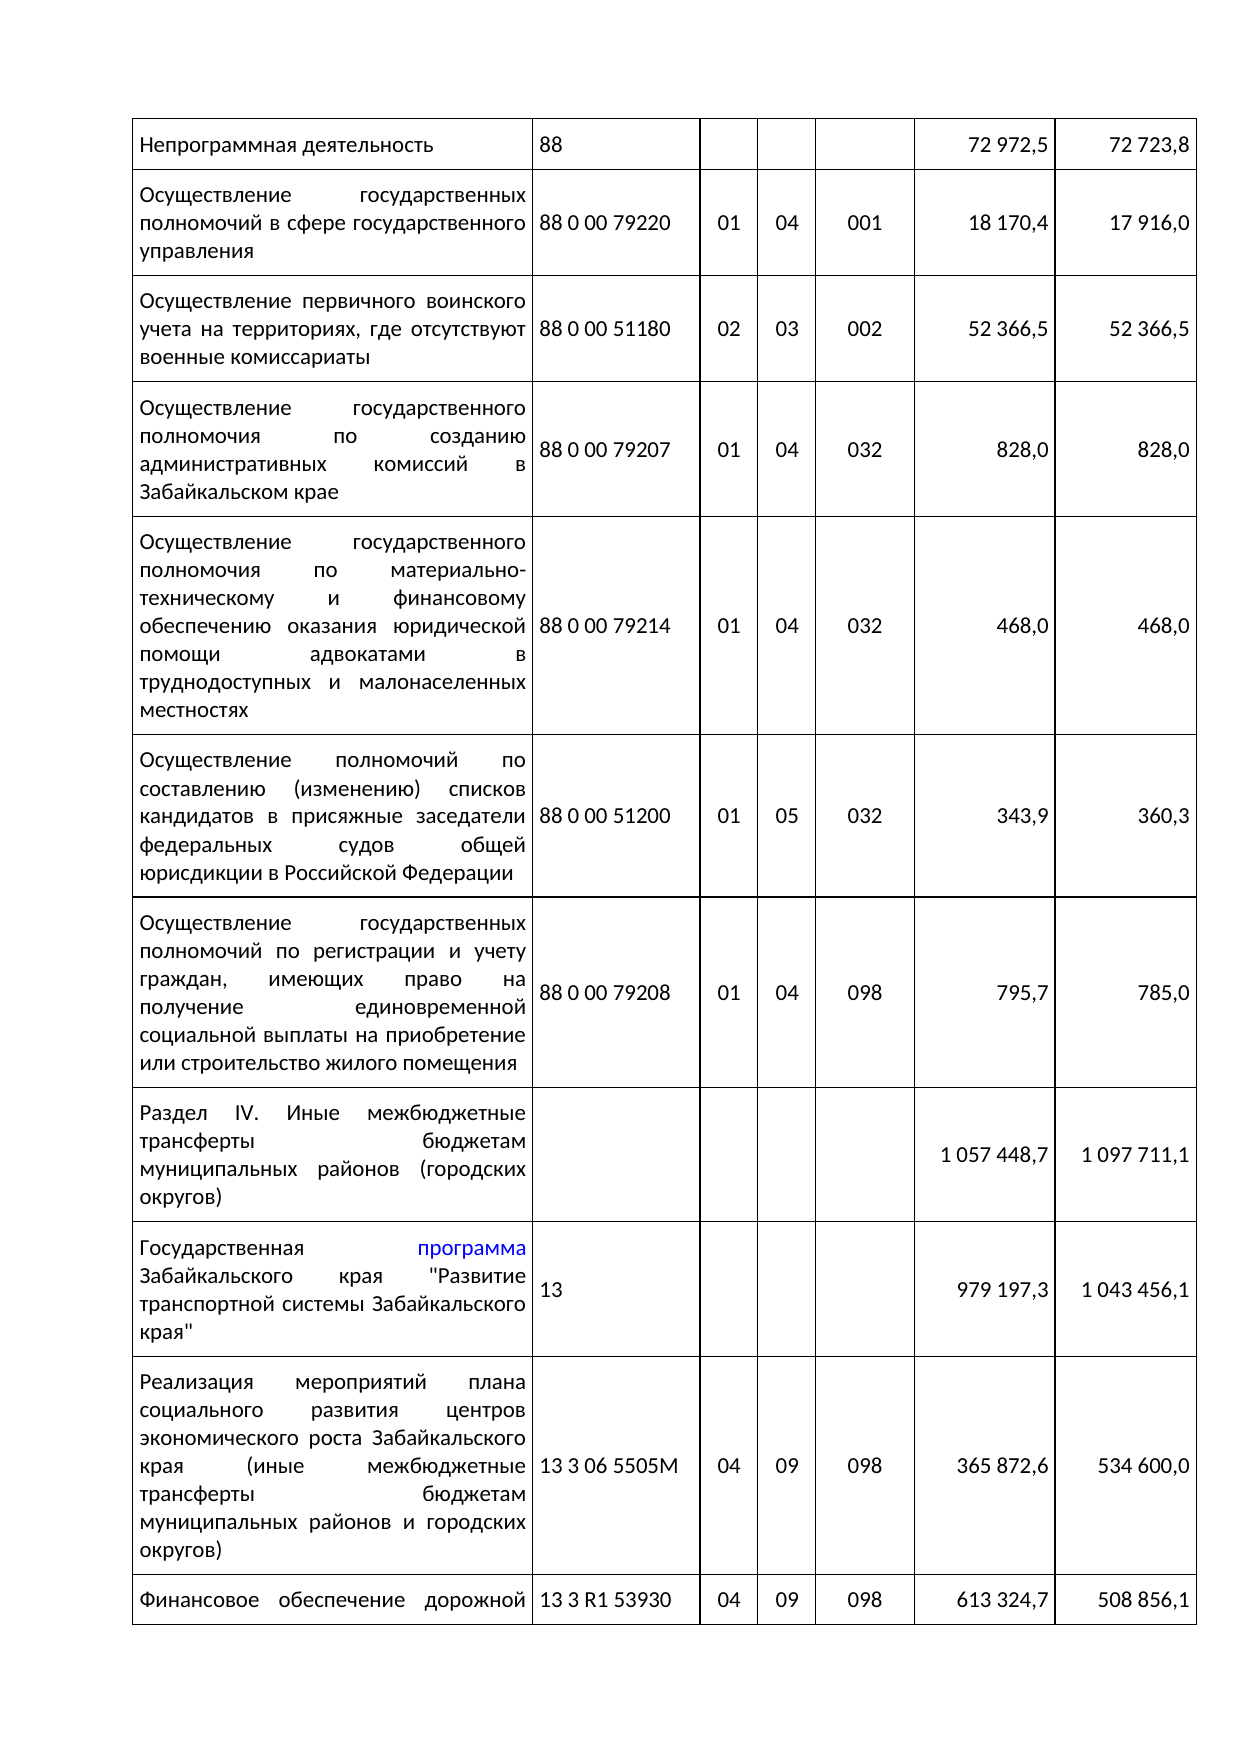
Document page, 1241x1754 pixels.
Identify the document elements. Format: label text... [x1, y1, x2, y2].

table_cell 88 0 00 51200 [533, 735, 699, 896]
table_cell 534 600,0 [1056, 1357, 1196, 1574]
table_cell 365 872,6 [915, 1357, 1054, 1574]
table_cell 828,0 [915, 382, 1054, 516]
table_cell 01 [701, 170, 757, 275]
table_cell 828,0 [1056, 382, 1196, 516]
table_cell Осуществление государственных полномочий в сфере государственного управления [133, 170, 532, 275]
table_cell 52 366,5 [1056, 276, 1196, 381]
table_cell Осуществление первичного воинского учета на территориях, где отсутствуют военные комиссариаты [133, 276, 532, 381]
table_cell 032 [816, 517, 914, 734]
table_cell 001 [816, 170, 914, 275]
table_cell [758, 1088, 815, 1221]
table_cell 795,7 [915, 898, 1054, 1087]
table_cell 01 [701, 898, 757, 1087]
table_cell [816, 1222, 914, 1356]
table_cell 002 [816, 276, 914, 381]
table_cell 88 0 00 79220 [533, 170, 699, 275]
table_cell 88 [533, 119, 699, 168]
table_cell 343,9 [915, 735, 1054, 896]
table_cell 03 [758, 276, 815, 381]
table_cell [816, 119, 914, 168]
table_cell 72 723,8 [1056, 119, 1196, 168]
table_cell 04 [758, 517, 815, 734]
table_cell Осуществление полномочий по составлению (изменению) списков кандидатов в присяжные заседатели федеральных судов общей юрисдикции в Российской Федерации [133, 735, 532, 896]
table_cell [758, 1222, 815, 1356]
table_cell 508 856,1 [1056, 1575, 1196, 1624]
table_cell 1 097 711,1 [1056, 1088, 1196, 1221]
table_cell 1 057 448,7 [915, 1088, 1054, 1221]
table_cell 72 972,5 [915, 119, 1054, 168]
table_cell [701, 119, 757, 168]
table_cell 098 [816, 898, 914, 1087]
table_cell [758, 119, 815, 168]
table_cell 01 [701, 382, 757, 516]
table_cell 468,0 [1056, 517, 1196, 734]
table_cell 979 197,3 [915, 1222, 1054, 1356]
table_cell 04 [758, 898, 815, 1087]
table_cell 18 170,4 [915, 170, 1054, 275]
table_cell [816, 1088, 914, 1221]
table_cell Раздел IV. Иные межбюджетные трансферты бюджетам муниципальных районов (городских округов) [133, 1088, 532, 1221]
table_cell [701, 1088, 757, 1221]
table_cell 032 [816, 382, 914, 516]
table_cell 88 0 00 79208 [533, 898, 699, 1087]
table_cell 04 [758, 170, 815, 275]
table_cell 360,3 [1056, 735, 1196, 896]
table_cell 098 [816, 1575, 914, 1624]
table_cell Осуществление государственных полномочий по регистрации и учету граждан, имеющих право на получение единовременной социальной выплаты на приобретение или строительство жилого помещения [133, 898, 532, 1087]
table_cell Осуществление государственного полномочия по созданию административных комиссий в Забайкальском крае [133, 382, 532, 516]
table_cell 613 324,7 [915, 1575, 1054, 1624]
table_cell 032 [816, 735, 914, 896]
table_cell Непрограммная деятельность [133, 119, 532, 168]
table_cell 13 3 R1 53930 [533, 1575, 699, 1624]
table_cell 88 0 00 79207 [533, 382, 699, 516]
table_cell 17 916,0 [1056, 170, 1196, 275]
table_cell 098 [816, 1357, 914, 1574]
table_cell [533, 1088, 699, 1221]
table_cell 04 [701, 1357, 757, 1574]
table_cell 468,0 [915, 517, 1054, 734]
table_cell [133, 1575, 532, 1624]
table_cell 52 366,5 [915, 276, 1054, 381]
table_cell 1 043 456,1 [1056, 1222, 1196, 1356]
table_cell 09 [758, 1357, 815, 1574]
table_cell 01 [701, 735, 757, 896]
table_cell 09 [758, 1575, 815, 1624]
table_cell 04 [701, 1575, 757, 1624]
table_cell 88 0 00 79214 [533, 517, 699, 734]
table_cell Государственная программа Забайкальского края "Развитие транспортной системы Забайкальского края" [133, 1222, 532, 1356]
table_cell 13 3 06 5505М [533, 1357, 699, 1574]
table_cell 05 [758, 735, 815, 896]
table_cell 88 0 00 51180 [533, 276, 699, 381]
table_cell 785,0 [1056, 898, 1196, 1087]
table_cell 01 [701, 517, 757, 734]
table_cell 02 [701, 276, 757, 381]
table_cell [701, 1222, 757, 1356]
table_cell 13 [533, 1222, 699, 1356]
table_cell Осуществление государственного полномочия по материально-техническому и финансовому обеспечению оказания юридической помощи адвокатами в труднодоступных и малонаселенных местностях [133, 517, 532, 734]
table_cell 04 [758, 382, 815, 516]
